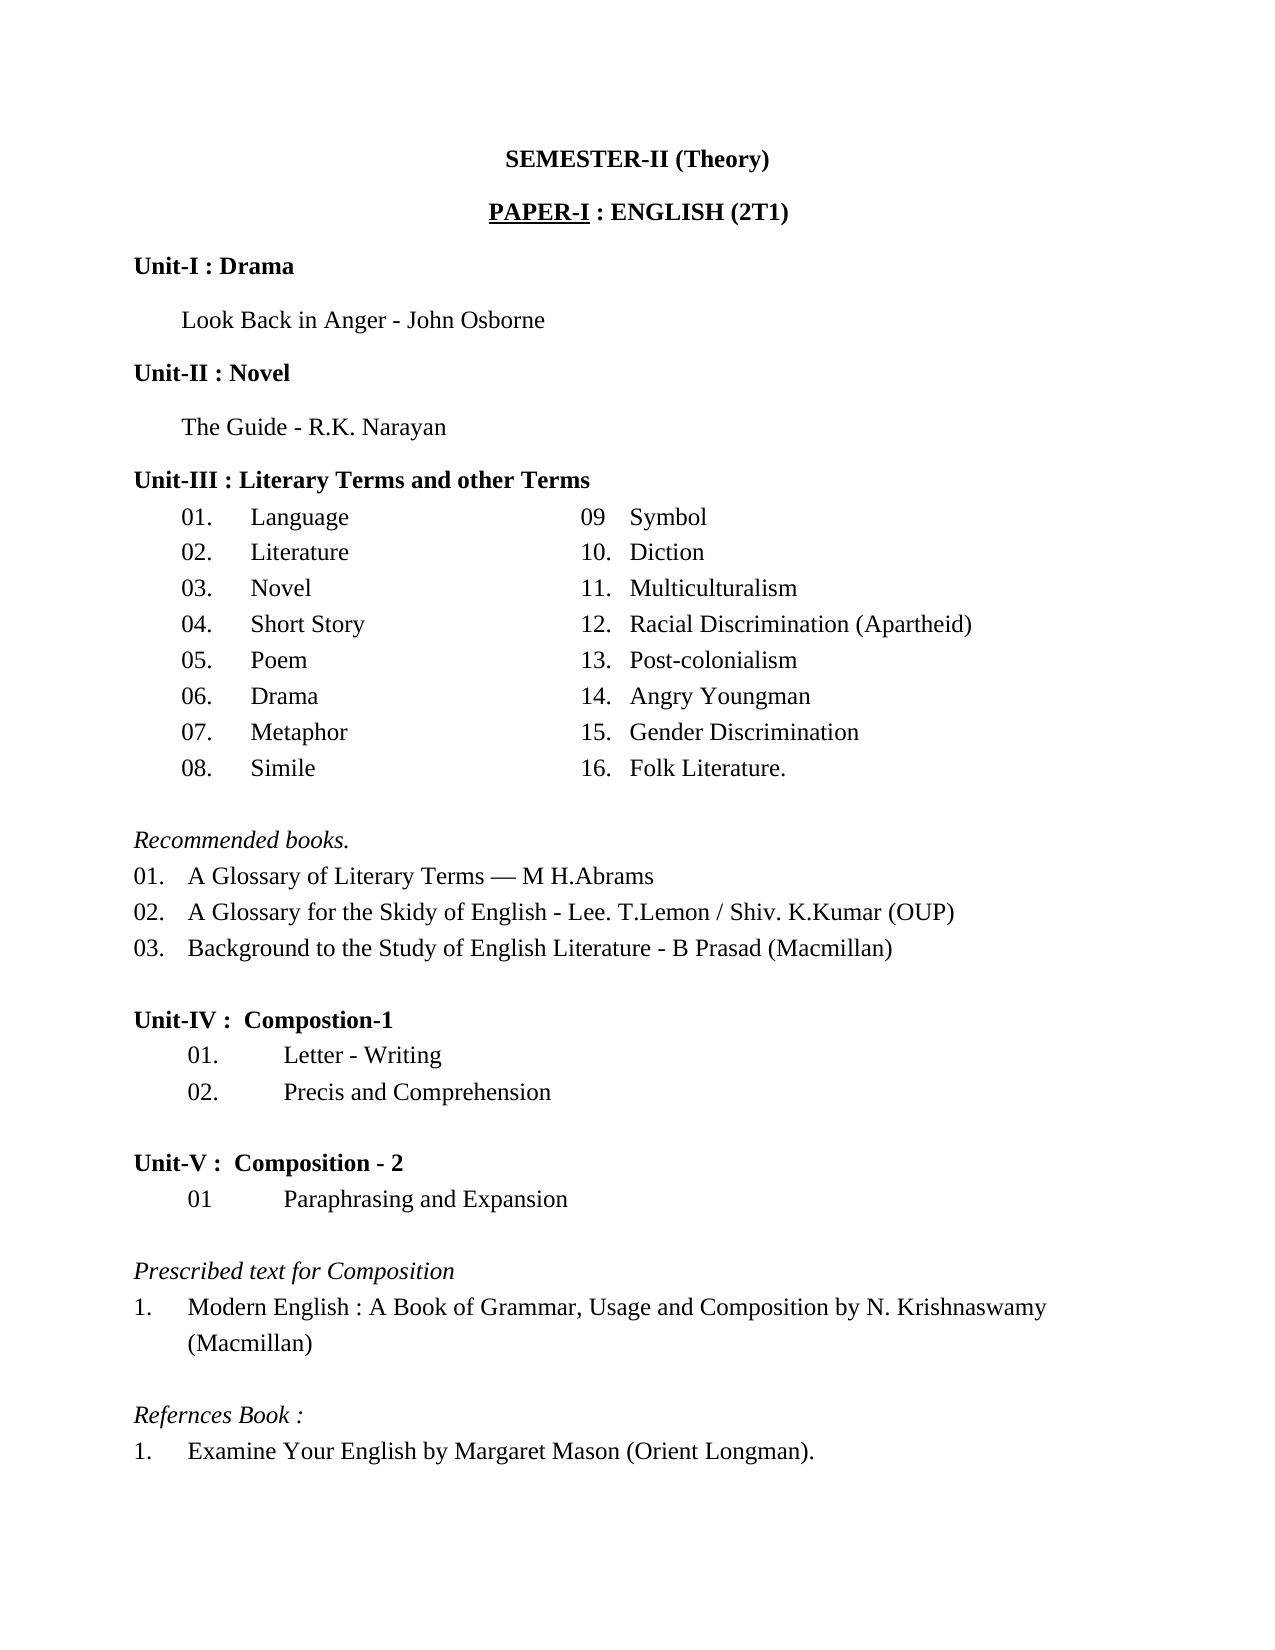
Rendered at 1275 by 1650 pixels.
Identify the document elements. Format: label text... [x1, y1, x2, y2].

text 01. Letter - Writing [133, 1041, 1142, 1069]
text 02. Literature 10. Diction [133, 537, 1142, 566]
text Unit-IV : Compostion-1 [133, 1005, 1142, 1033]
text PAPER-I : ENGLISH (2T1) [135, 197, 1142, 226]
text 08. Simile 16. Folk Literature. [133, 753, 1142, 782]
text 06. Drama 14. Angry Youngman [133, 681, 1142, 710]
text Unit-II : Novel [133, 358, 1142, 387]
text 1. Modern English : A Book of Grammar, Usage and Composition by N. Krishnaswamy [133, 1292, 1142, 1321]
text SEMESTER-II (Theory) [133, 144, 1142, 172]
text Prescribed text for Composition [133, 1256, 1142, 1285]
text (Macmillan) [133, 1328, 1142, 1357]
text 02. A Glossary for the Skidy of English - Lee. T.Lemon / Shiv. K.Kumar (OUP) [133, 897, 1142, 926]
text Recommended books. [133, 825, 1142, 854]
text Look Back in Anger - John Osborne [133, 305, 1142, 333]
text 03. Novel 11. Multiculturalism [133, 573, 1142, 602]
text 01 Paraphrasing and Expansion [133, 1184, 1142, 1213]
text Unit-III : Literary Terms and other Terms [133, 466, 1142, 494]
text 02. Precis and Comprehension [133, 1077, 1142, 1105]
text 05. Poem 13. Post-colonialism [133, 645, 1142, 674]
text 07. Metaphor 15. Gender Discrimination [133, 717, 1142, 746]
text The Guide - R.K. Narayan [133, 412, 1142, 441]
text Unit-V : Composition - 2 [133, 1148, 1142, 1177]
text 1. Examine Your English by Margaret Mason (Orient Longman). [133, 1436, 1142, 1465]
text Refernces Book : [133, 1400, 1142, 1429]
text Unit-I : Drama [133, 251, 1142, 280]
text 03. Background to the Study of English Literature - B Prasad (Macmillan) [133, 933, 1142, 962]
text 01. Language 09 Symbol [133, 502, 1142, 530]
text 04. Short Story 12. Racial Discrimination (Apartheid) [133, 609, 1142, 638]
text 01. A Glossary of Literary Terms — M H.Abrams [133, 861, 1142, 890]
